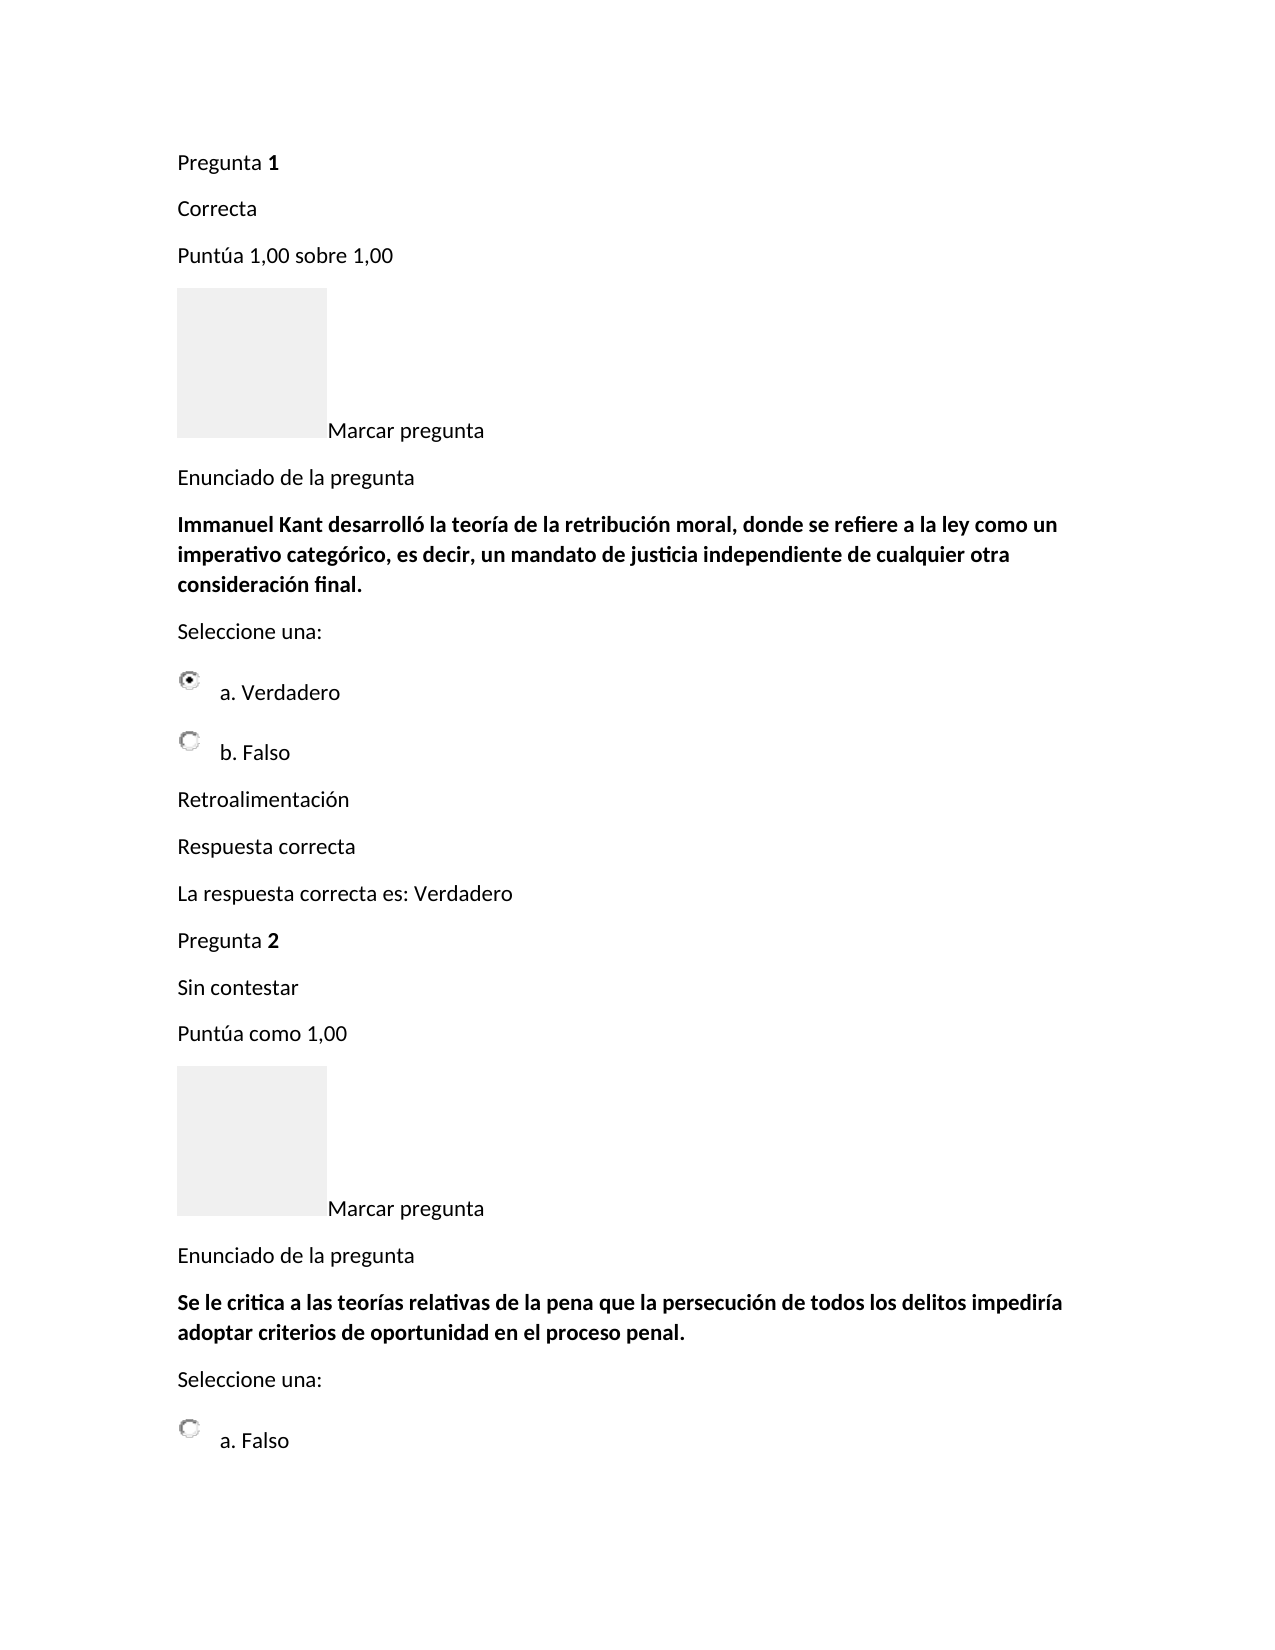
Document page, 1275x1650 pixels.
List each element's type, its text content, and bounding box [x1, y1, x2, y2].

text Sin contestar [177, 973, 1098, 1001]
text La respuesta correcta es: Verdadero [177, 879, 1098, 907]
text Respuesta correcta [177, 832, 1098, 860]
text Immanuel Kant desarrolló la teoría de la retribución moral, donde se refiere a la ley como un imperativo categórico, es decir, un mandato de justicia independiente de cualquier otra consideración final. [177, 510, 1098, 598]
text Marcar pregunta [177, 288, 1098, 444]
text a. Verdadero [177, 664, 1098, 706]
text Pregunta 1 [177, 148, 1098, 176]
text Enunciado de la pregunta [177, 1241, 1098, 1269]
text Enunciado de la pregunta [177, 463, 1098, 491]
text Puntúa 1,00 sobre 1,00 [177, 241, 1098, 269]
text Seleccione una: [177, 617, 1098, 645]
text Retroalimentación [177, 785, 1098, 813]
text b. Falso [177, 724, 1098, 766]
text Correcta [177, 194, 1098, 222]
text Marcar pregunta [177, 1066, 1098, 1222]
text Puntúa como 1,00 [177, 1019, 1098, 1048]
text Pregunta 2 [177, 926, 1098, 954]
text a. Falso [177, 1412, 1098, 1454]
text Seleccione una: [177, 1365, 1098, 1393]
text Se le critica a las teorías relativas de la pena que la persecución de todos los delitos impediría adoptar criterios de oportunidad en el proceso penal. [177, 1288, 1098, 1346]
